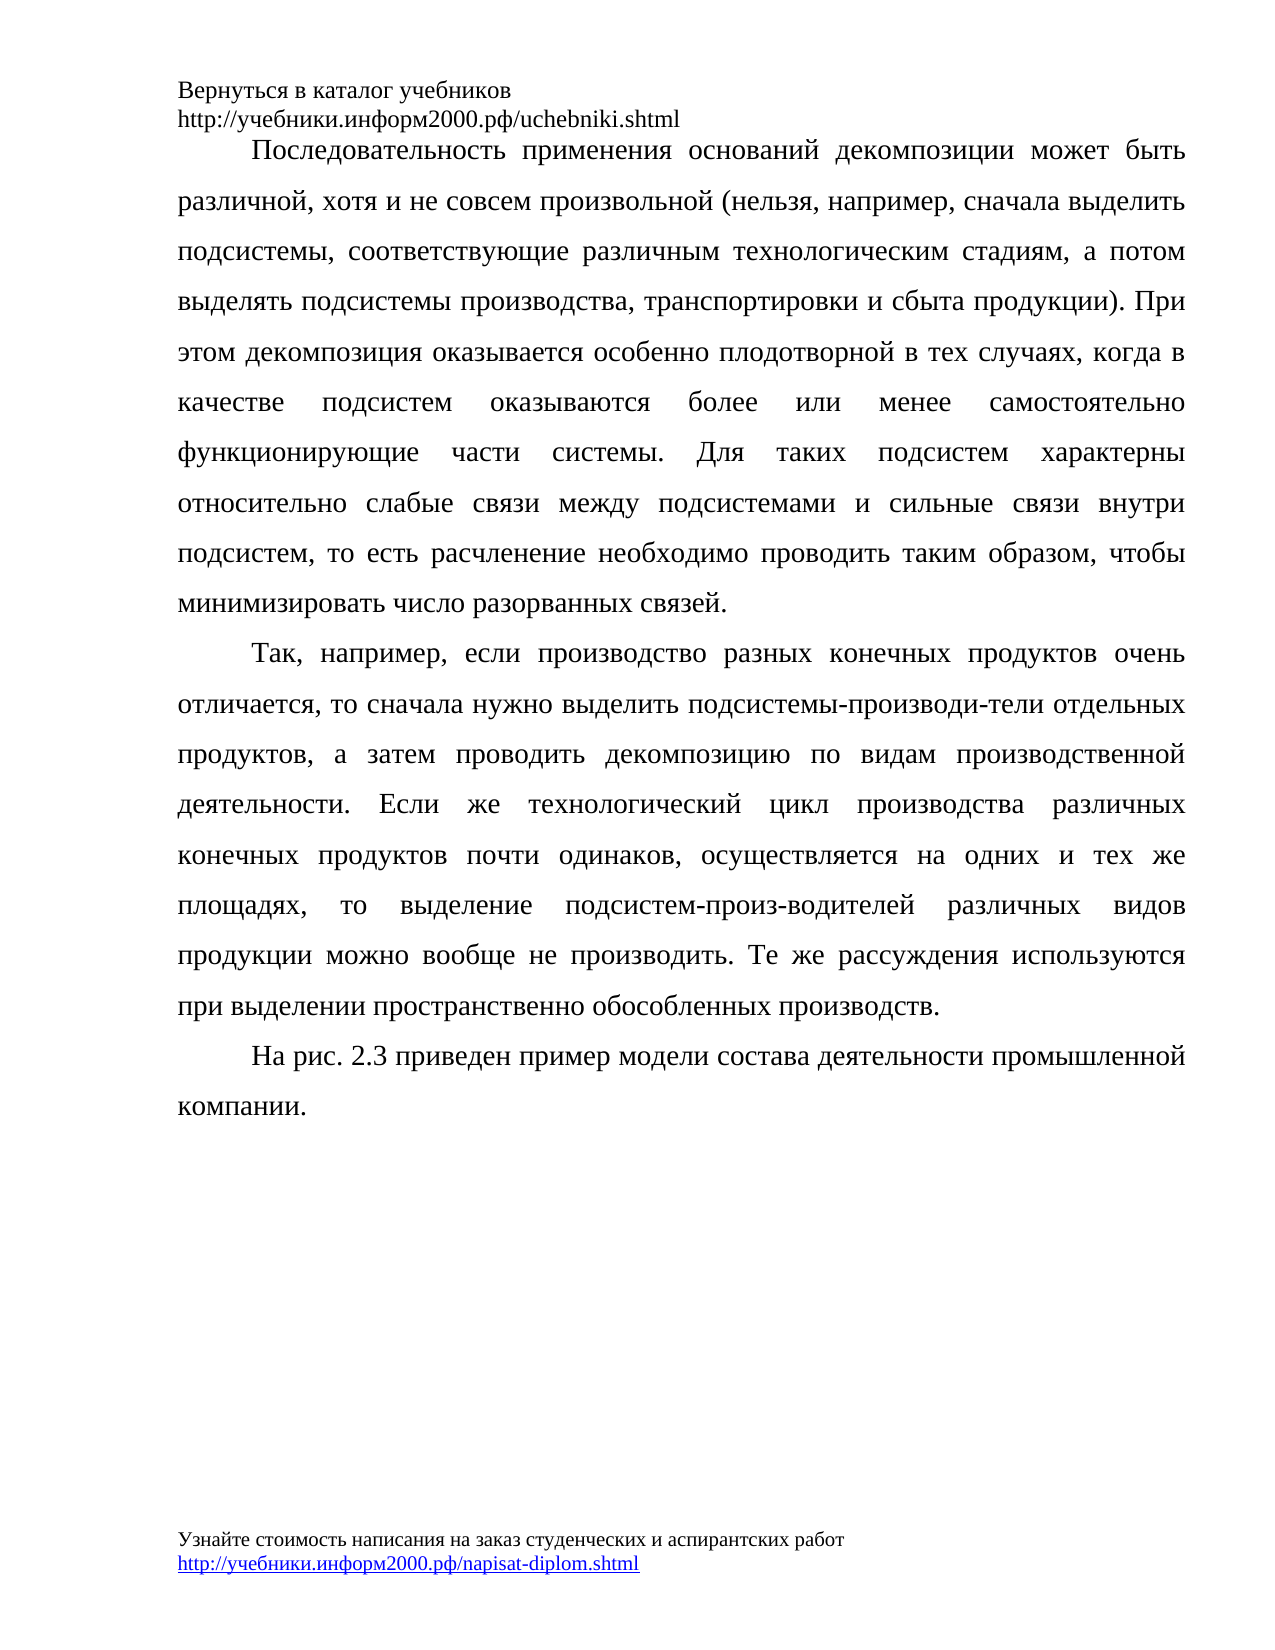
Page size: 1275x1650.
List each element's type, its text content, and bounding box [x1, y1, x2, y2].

text На рис. 2.3 приведен пример модели состава деятельности промышленной компании. [177, 1038, 1186, 1122]
text Так, например, если производство разных конечных продуктов очень отличается, то сначала нужно выделить подсистемы-производи-тели отдельных продуктов, а затем проводить декомпозицию по видам производственной деятельности. Если же технологический цикл производства различных конечных продуктов почти одинаков, осуществляется на одних и тех же площадях, то выделение подсистем-произ-водителей различных видов продукции можно вообще не производить. Те же рассуждения используются при выделении пространственно обособленных производств. [177, 636, 1186, 1021]
text Последовательность применения оснований декомпозиции может быть различной, хотя и не совсем произвольной (нельзя, например, сначала выделить подсистемы, соответствующие различным технологическим стадиям, а потом выделять подсистемы производства, транспортировки и сбыта продукции). При этом декомпозиция оказывается особенно плодотворной в тех случаях, когда в качестве подсистем оказываются более или менее самостоятельно функционирующие части системы. Для таких подсистем характерны относительно слабые связи между подсистемами и сильные связи внутри подсистем, то есть расчленение необходимо проводить таким образом, чтобы минимизировать число разорванных связей. [177, 132, 1186, 619]
